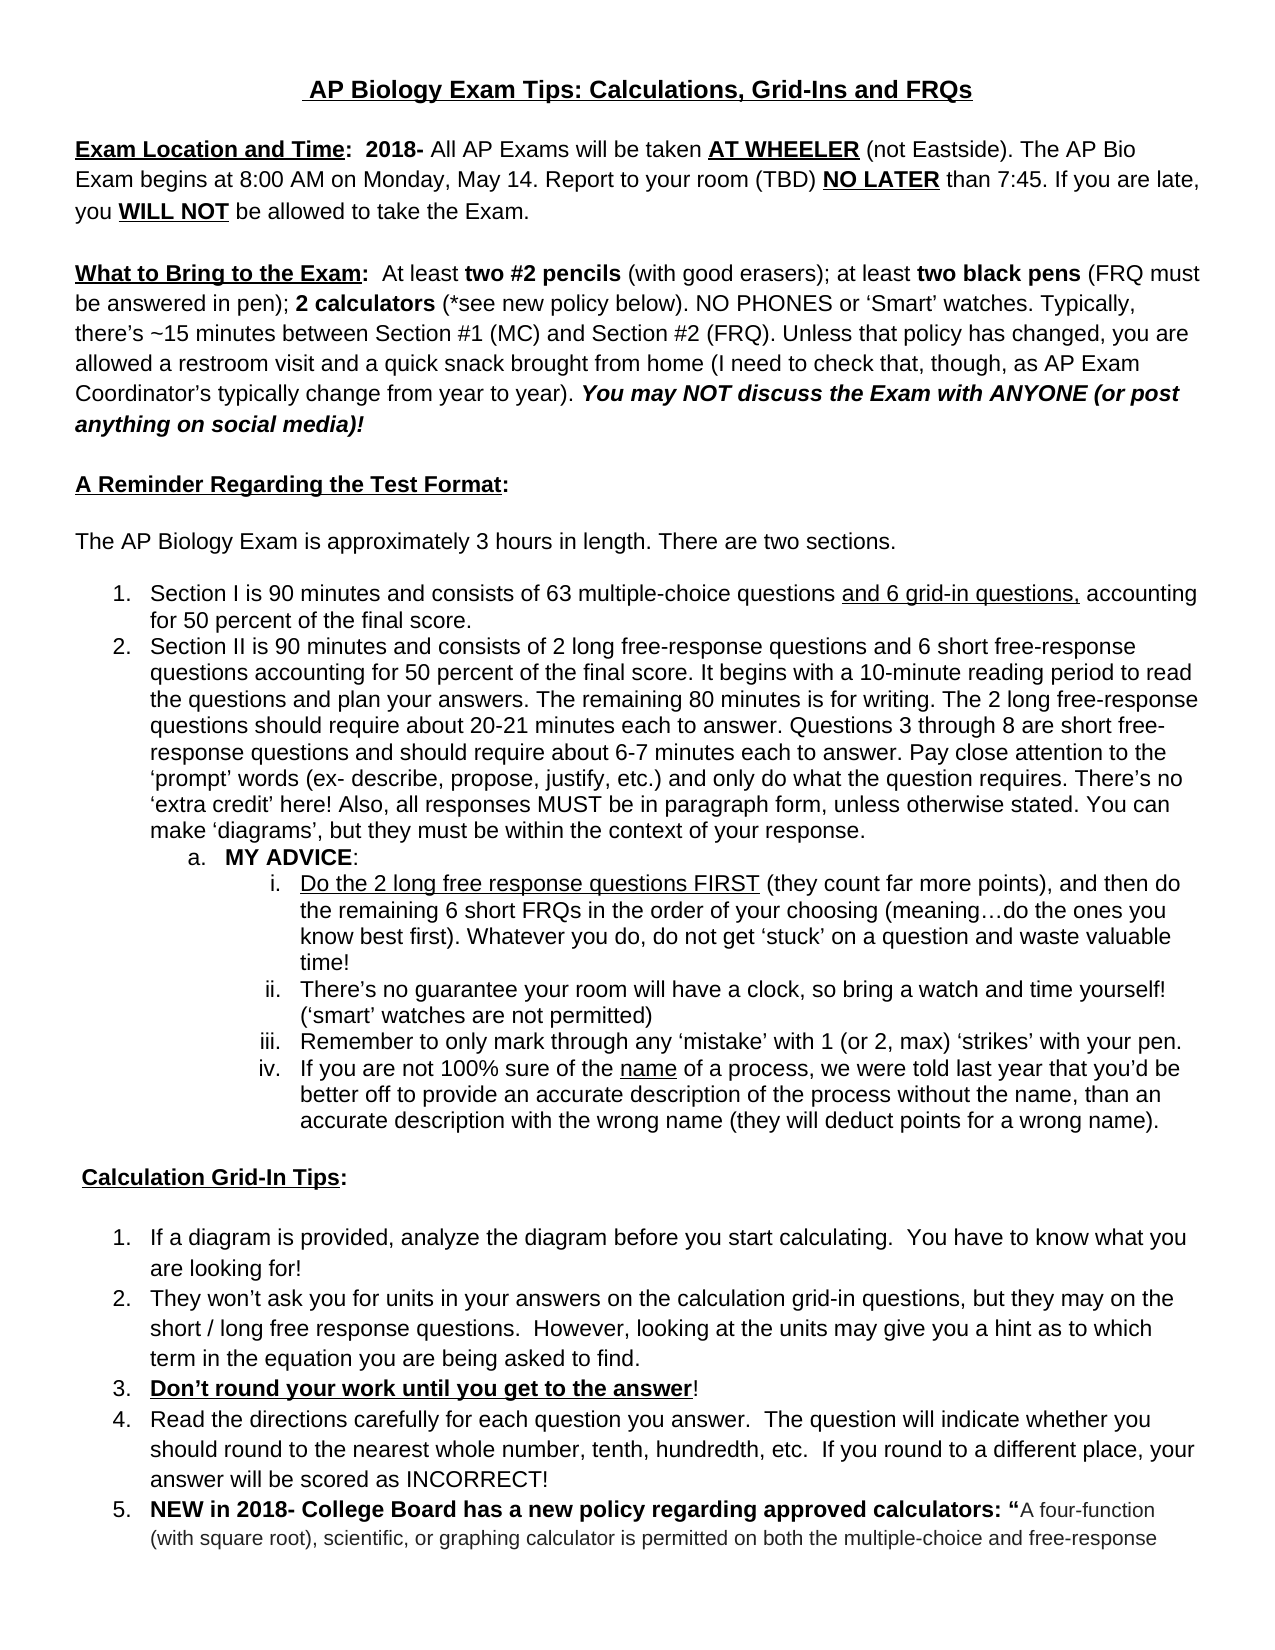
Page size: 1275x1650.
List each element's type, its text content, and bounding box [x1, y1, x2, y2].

text Calculation Grid-In Tips: [75, 1164, 1200, 1190]
list Don’t round your work until you get to the answer! [112, 1375, 1200, 1402]
list Section I is 90 minutes and consists of 63 multiple-choice questions and 6 grid-in questions, accounting for 50 percent of the final score. [112, 580, 1200, 633]
list Do the 2 long free response questions FIRST (they count far more points), and then do the remaining 6 short FRQs in the order of your choosing (meaning…do the ones you know best first). Whatever you do, do not get ‘stuck’ on a question and waste valuable time! [281, 870, 1200, 976]
list If you are not 100% sure of the name of a process, we were told last year that you’d be better off to provide an accurate description of the process without the name, than an accurate description with the wrong name (they will deduct points for a wrong name). [281, 1055, 1200, 1134]
list Remember to only mark through any ‘mistake’ with 1 (or 2, max) ‘strikes’ with your pen. [281, 1028, 1200, 1055]
text What to Bring to the Exam: At least two #2 pencils (with good erasers); at least two black pens (FRQ must be answered in pen); 2 calculators (*see new policy below). NO PHONES or ‘Smart’ watches. Typically, there’s ~15 minutes between Section #1 (MC) and Section #2 (FRQ). Unless that policy has changed, you are allowed a restroom visit and a quick snack brought from home (I need to check that, though, as AP Exam Coordinator’s typically change from year to year). You may NOT discuss the Exam with ANYONE (or post anything on social media)! [75, 259, 1200, 437]
text Exam Location and Time: 2018- All AP Exams will be taken AT WHEELER (not Eastside). The AP Bio Exam begins at 8:00 AM on Monday, May 14. Report to your room (TBD) NO LATER than 7:45. If you are late, you WILL NOT be allowed to take the Exam. [75, 136, 1200, 225]
text AP Biology Exam Tips: Calculations, Grid-Ins and FRQs [75, 75, 1200, 104]
list Section II is 90 minutes and consists of 2 long free-response questions and 6 short free-response questions accounting for 50 percent of the final score. It begins with a 10-minute reading period to read the questions and plan your answers. The remaining 80 minutes is for writing. The 2 long free-response questions should require about 20-21 minutes each to answer. Questions 3 through 8 are short free-response questions and should require about 6-7 minutes each to answer. Pay close attention to the ‘prompt’ words (ex- describe, propose, justify, etc.) and only do what the question requires. There’s no ‘extra credit’ here! Also, all responses MUST be in paragraph form, unless otherwise stated. You can make ‘diagrams’, but they must be within the context of your response. [112, 633, 1200, 844]
list If a diagram is provided, analyze the diagram before you start calculating. You have to know what you are looking for! [112, 1224, 1200, 1281]
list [112, 1496, 1200, 1550]
text A Reminder Regarding the Test Format: [75, 471, 1200, 497]
list MY ADVICE: [187, 844, 1200, 870]
list Read the directions carefully for each question you answer. The question will indicate whether you should round to the nearest whole number, tenth, hundredth, etc. If you round to a different place, your answer will be scored as INCORRECT! [112, 1406, 1200, 1492]
list They won’t ask you for units in your answers on the calculation grid-in questions, but they may on the short / long free response questions. However, looking at the units may give you a hint as to which term in the equation you are being asked to find. [112, 1285, 1200, 1372]
text The AP Biology Exam is approximately 3 hours in length. There are two sections. [75, 528, 1200, 554]
list There’s no guarantee your room will have a clock, so bring a watch and time yourself! (‘smart’ watches are not permitted) [281, 976, 1200, 1028]
